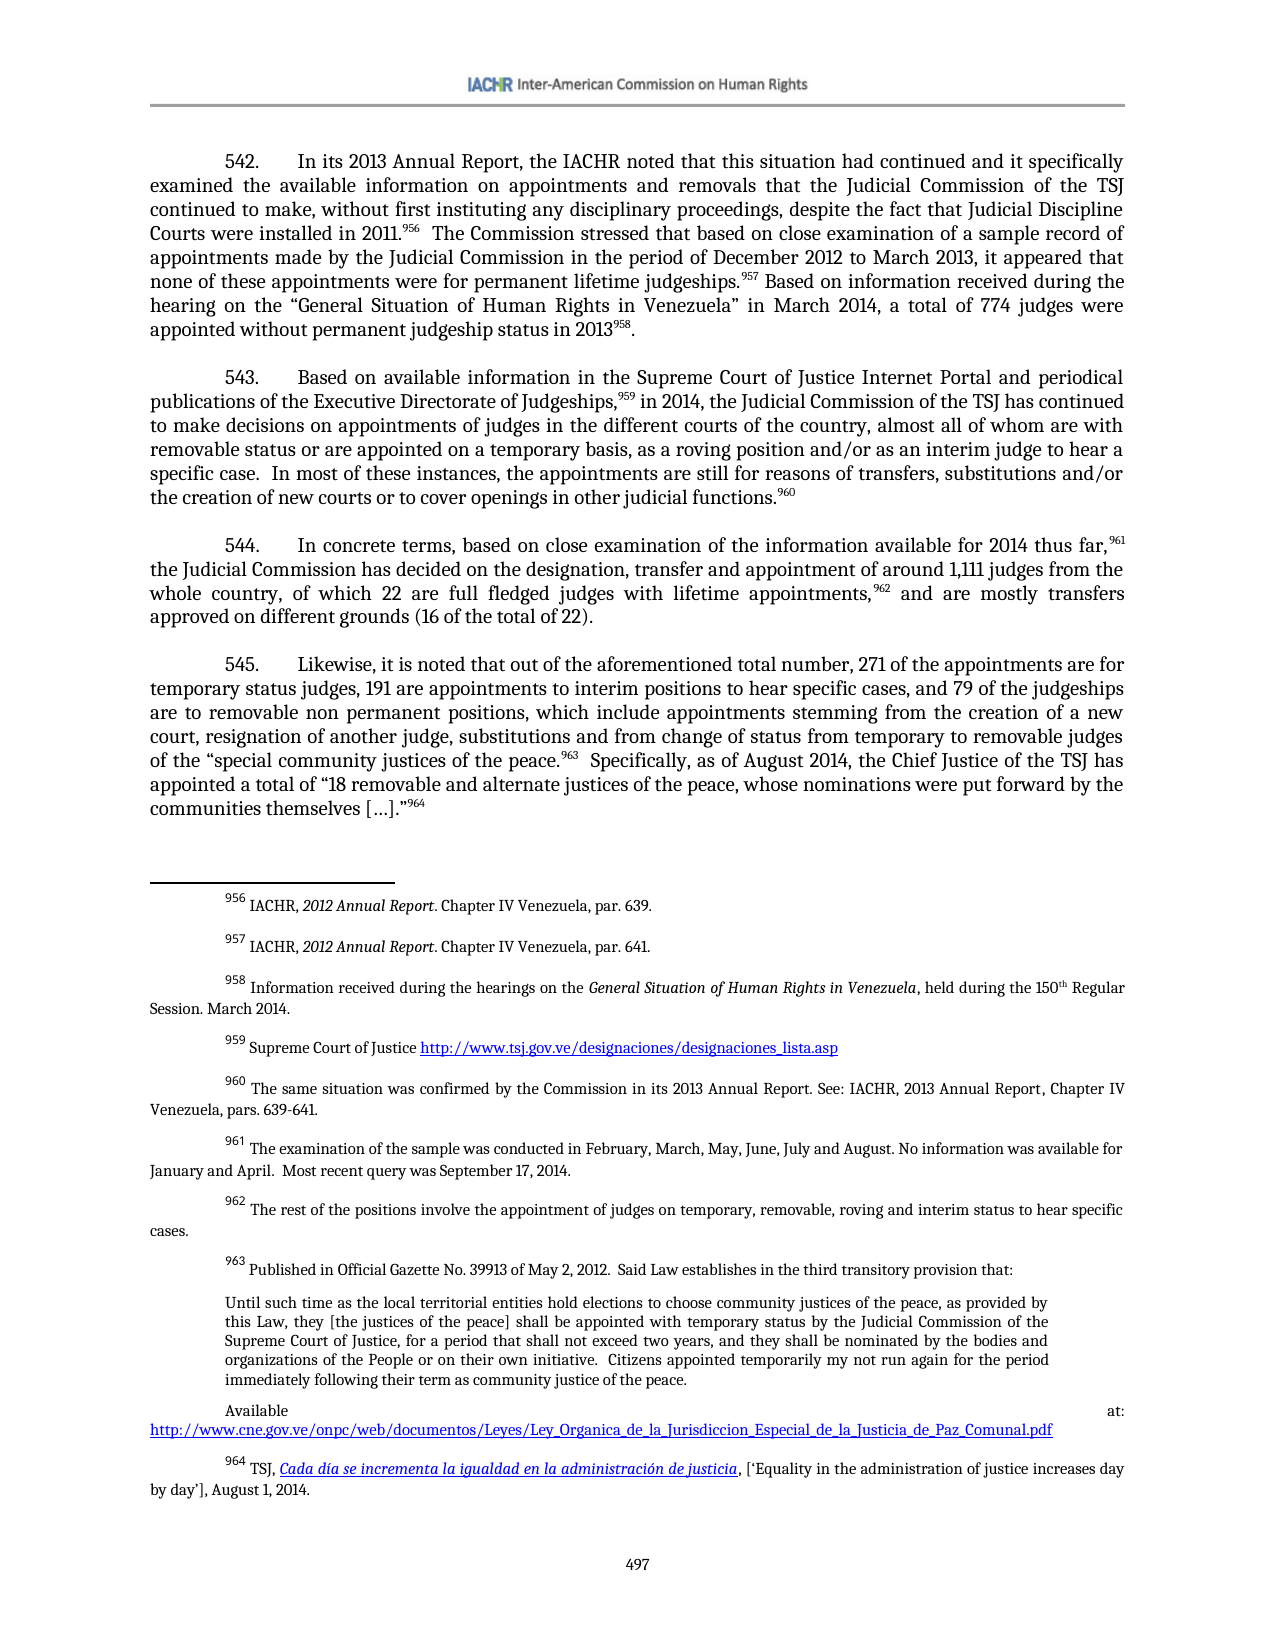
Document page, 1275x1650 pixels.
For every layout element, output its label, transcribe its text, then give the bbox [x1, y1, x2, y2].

list In concrete terms, based on close examination of the information available for 2014 thus far, the Judicial Commission has decided on the designation, transfer and appointment of around 1,111 judges from the whole country, of which 22 are full fledged judges with lifetime appointments, and are mostly transfers approved on different grounds (16 of the total of 22). [150, 533, 1125, 629]
list In its 2013 Annual Report, the IACHR noted that this situation had continued and it specifically examined the available information on appointments and removals that the Judicial Commission of the TSJ continued to make, without first instituting any disciplinary proceedings, despite the fact that Judicial Discipline Courts were installed in 2011. The Commission stressed that based on close examination of a sample record of appointments made by the Judicial Commission in the period of December 2012 to March 2013, it appeared that none of these appointments were for permanent lifetime judgeships. Based on information received during the hearing on the “General Situation of Human Rights in Venezuela” in March 2014, a total of 774 judges were appointed without permanent judgeship status in 2013. [150, 150, 1125, 342]
list Based on available information in the Supreme Court of Justice Internet Portal and periodical publications of the Executive Directorate of Judgeships, in 2014, the Judicial Commission of the TSJ has continued to make decisions on appointments of judges in the different courts of the country, almost all of whom are with removable status or are appointed on a temporary basis, as a roving position and/or as an interim judge to hear a specific case. In most of these instances, the appointments are still for reasons of transfers, substitutions and/or the creation of new courts or to cover openings in other judicial functions. [150, 366, 1125, 509]
picture [456, 74, 819, 94]
list Likewise, it is noted that out of the aforementioned total number, 271 of the appointments are for temporary status judges, 191 are appointments to interim positions to hear specific cases, and 79 of the judgeships are to removable non permanent positions, which include appointments stemming from the creation of a new court, resignation of another judge, substitutions and from change of status from temporary to removable judges of the “special community justices of the peace. Specifically, as of August 2014, the Chief Justice of the TSJ has appointed a total of “18 removable and alternate justices of the peace, whose nominations were put forward by the communities themselves […].” [150, 653, 1125, 821]
